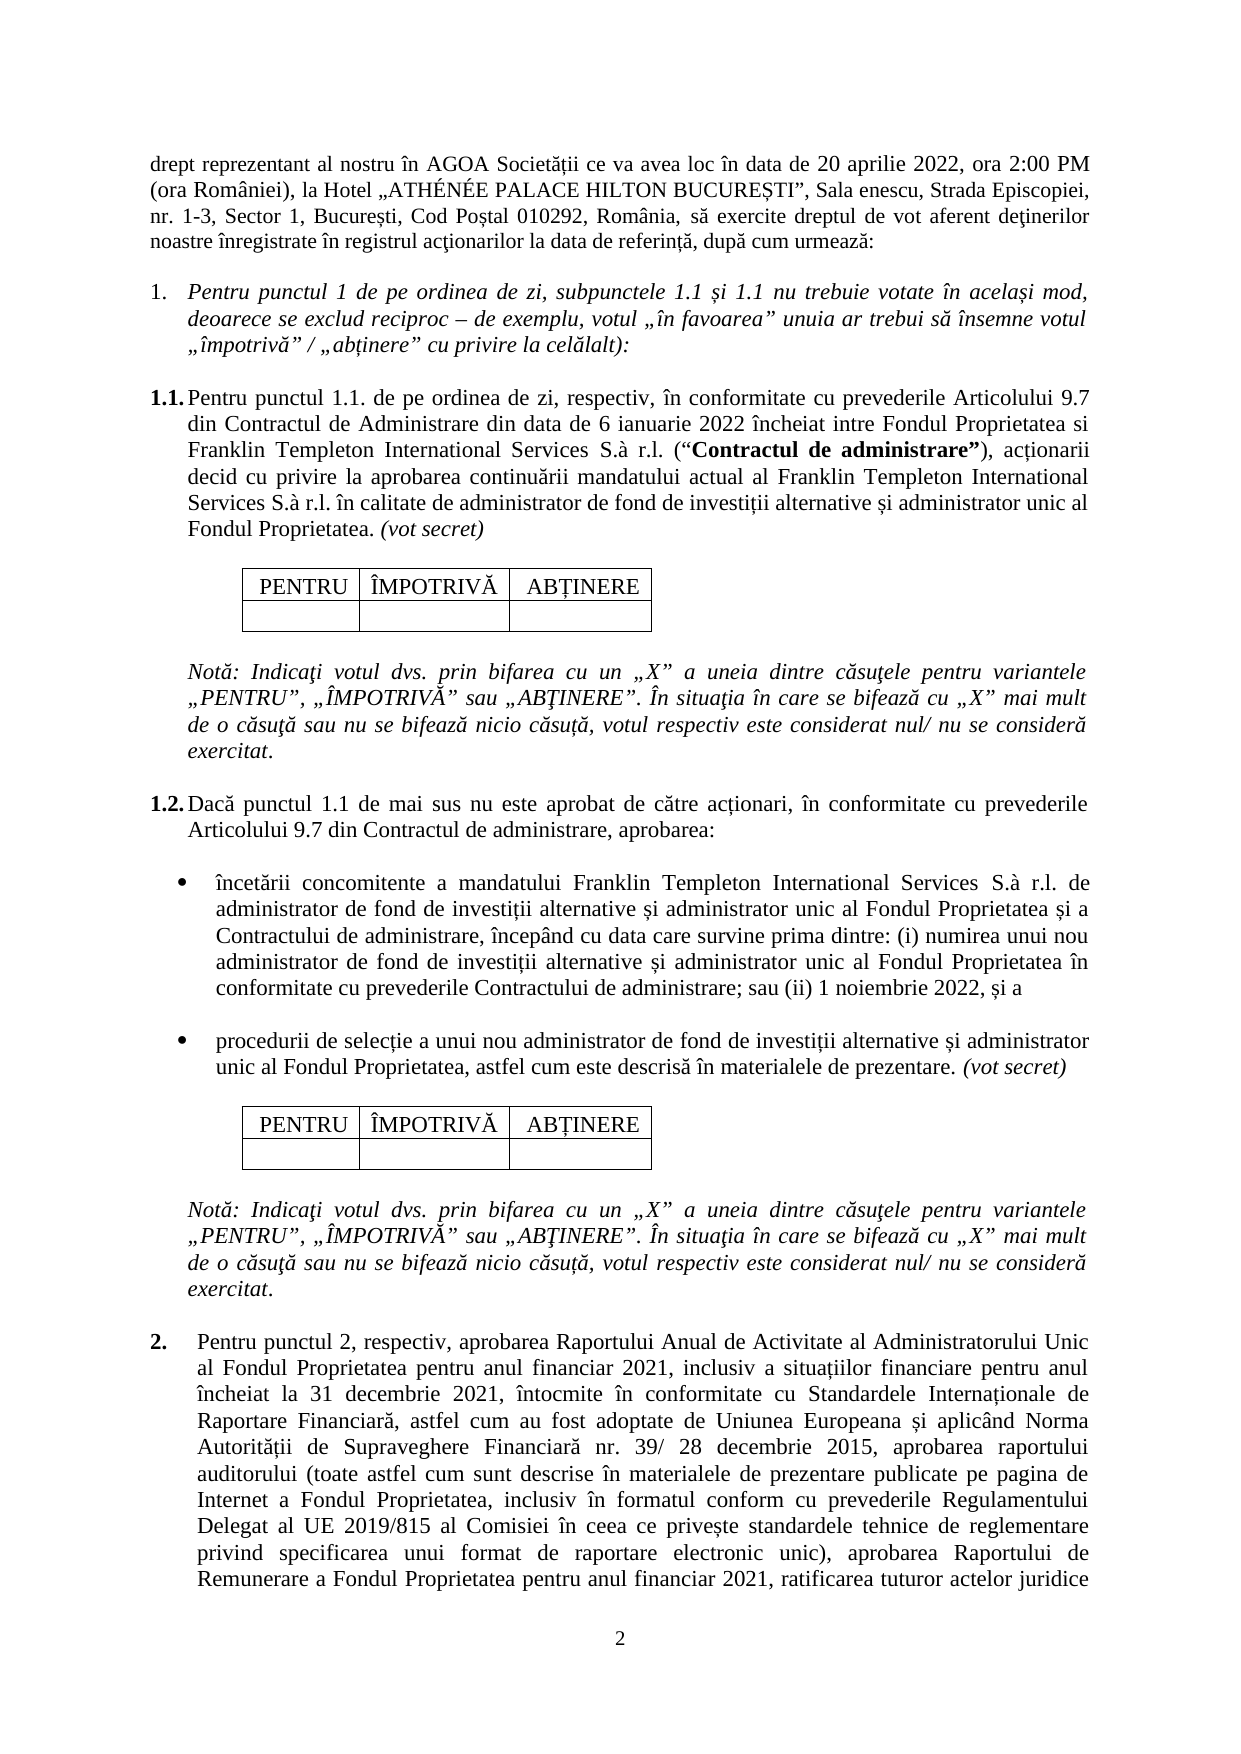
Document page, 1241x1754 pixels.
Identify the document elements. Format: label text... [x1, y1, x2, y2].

table_header ÎMPOTRIVĂ [360, 569, 509, 599]
table_header ABȚINERE [510, 1107, 651, 1137]
list Pentru punctul 1 de pe ordinea de zi, subpunctele 1.1 și 1.1 nu trebuie votate în același mod, deoarece se exclud reciproc – de exemplu, votul „în favoarea” unuia ar trebui să însemne votul „împotrivă” / „abținere” cu privire la celălalt): [150, 278, 1090, 357]
list Dacă punctul 1.1 de mai sus nu este aprobat de către acționari, în conformitate cu prevederile Articolului 9.7 din Contractul de administrare, aprobarea: [150, 790, 1090, 843]
text drept reprezentant al nostru în AGOA Societății ce va avea loc în data de 20 aprilie 2022, ora 2:00 PM (ora României), la Hotel „ATHÉNÉE PALACE HILTON BUCUREȘTI”, Sala enescu, Strada Episcopiei, nr. 1-3, Sector 1, București, Cod Poștal 010292, România, să exercite dreptul de vot aferent deţinerilor noastre înregistrate în registrul acţionarilor la data de referință, după cum urmează: [150, 150, 1090, 253]
list încetării concomitente a mandatului Franklin Templeton International Services S.à r.l. de administrator de fond de investiții alternative și administrator unic al Fondul Proprietatea și a Contractului de administrare, începând cu data care survine prima dintre: (i) numirea unui nou administrator de fond de investiții alternative și administrator unic al Fondul Proprietatea în conformitate cu prevederile Contractului de administrare; sau (ii) 1 noiembrie 2022, și a [178, 869, 1090, 1001]
table_cell [510, 601, 651, 631]
table_cell [510, 1139, 651, 1169]
table_cell [243, 1139, 359, 1169]
list procedurii de selecție a unui nou administrator de fond de investiții alternative și administrator unic al Fondul Proprietatea, astfel cum este descrisă în materialele de prezentare. (vot secret) [178, 1027, 1090, 1080]
table_cell [243, 601, 359, 631]
table_cell [360, 1139, 509, 1169]
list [150, 1328, 1090, 1591]
table_cell [360, 601, 509, 631]
list Pentru punctul 1.1. de pe ordinea de zi, respectiv, în conformitate cu prevederile Articolului 9.7 din Contractul de Administrare din data de 6 ianuarie 2022 încheiat intre Fondul Proprietatea si Franklin Templeton International Services S.à r.l. (“Contractul de administrare”), acționarii decid cu privire la aprobarea continuării mandatului actual al Franklin Templeton International Services S.à r.l. în calitate de administrator de fond de investiții alternative și administrator unic al Fondul Proprietatea. (vot secret) [150, 384, 1090, 542]
table_header ABȚINERE [510, 569, 651, 599]
table_header ÎMPOTRIVĂ [360, 1107, 509, 1137]
table_header PENTRU [243, 569, 359, 599]
table_header PENTRU [243, 1107, 359, 1137]
